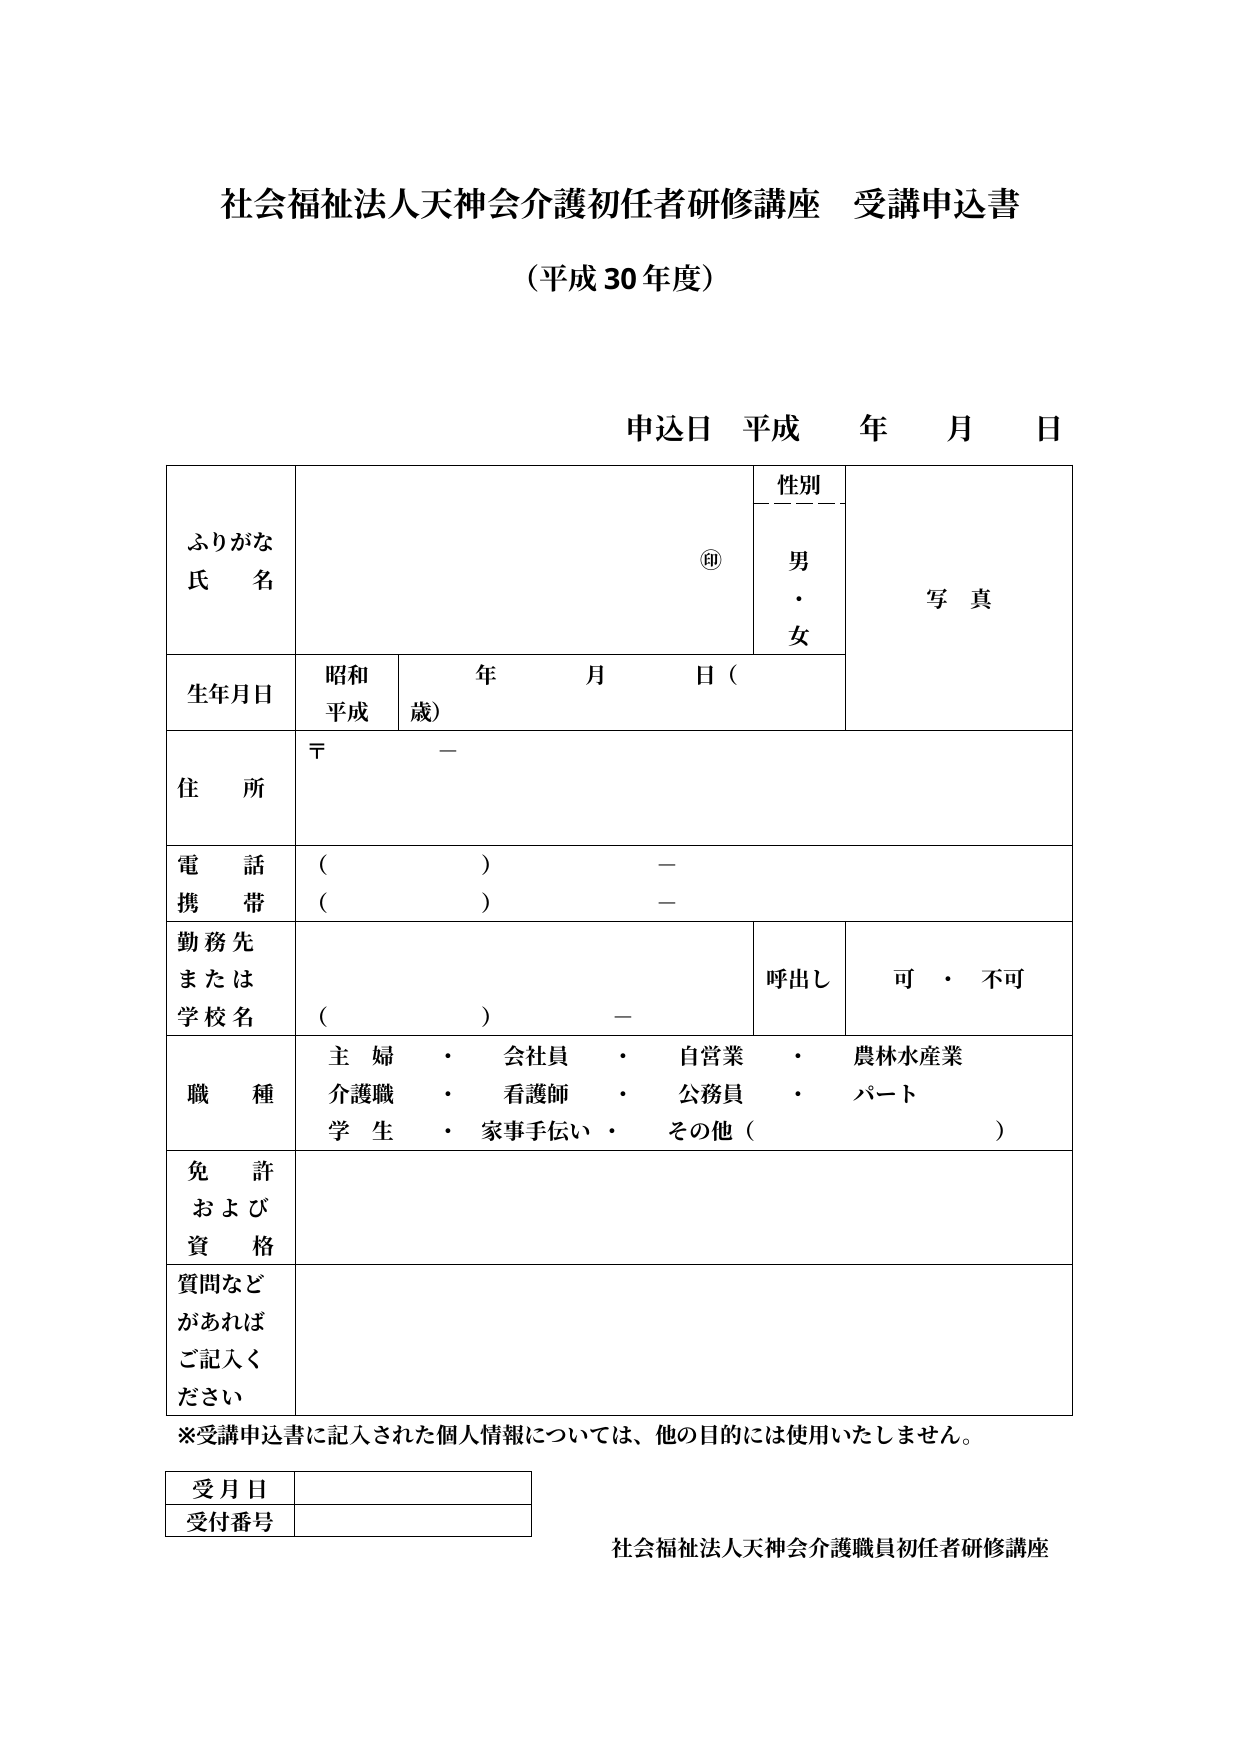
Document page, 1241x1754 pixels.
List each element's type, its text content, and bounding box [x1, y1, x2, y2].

table_cell 電 話 携 帯 [167, 846, 295, 921]
table_header ふりがな 氏 名 [167, 466, 295, 654]
table_header 性別 [754, 466, 845, 503]
table_cell 年 月 日（ 歳） [399, 655, 845, 730]
table_cell 職 種 [167, 1036, 295, 1150]
table_cell 呼出し [754, 922, 845, 1035]
table_cell 〒 － [296, 731, 1072, 845]
text 社会福祉法人天神会介護職員初任者研修講座 [177, 1528, 1063, 1566]
table_cell 昭和 平成 [296, 655, 398, 730]
table_cell 男 ・ 女 [754, 503, 845, 654]
table_header ㊞ [296, 466, 753, 654]
table_cell 受付番号 [166, 1505, 294, 1536]
table_cell （ ） － （ ） － [296, 846, 1072, 921]
text ※受講申込書に記入された個人情報については、他の目的には使用いたしません。 [177, 1416, 1063, 1453]
table_header 写 真 [846, 466, 1072, 730]
table_cell [295, 1505, 531, 1536]
table_cell [296, 1151, 1072, 1263]
table_cell 質問など があれば ご記入ください [167, 1265, 295, 1414]
table_cell 可 ・ 不可 [846, 922, 1072, 1035]
table_cell 主 婦 ・ 会社員 ・ 自営業 ・ 農林水産業 介護職 ・ 看護師 ・ 公務員 ・ パート 学 生 ・ 家事手伝い ・ その他（ ） [296, 1036, 1072, 1150]
table_header [295, 1472, 531, 1504]
table_cell （ ） － [296, 922, 753, 1035]
table_cell 免 許 お よ び 資 格 [167, 1151, 295, 1263]
table_cell [296, 1265, 1072, 1414]
table_cell 勤 務 先 ま た は 学 校 名 [167, 922, 295, 1035]
table_cell 生年月日 [167, 655, 295, 730]
text 社会福祉法人天神会介護初任者研修講座 受講申込書 [177, 164, 1063, 239]
table_header 受 月 日 [166, 1472, 294, 1504]
text （平成30年度） [177, 239, 1063, 314]
text 申込日 平成 年 月 日 [177, 389, 1063, 464]
table_cell 住 所 [167, 731, 295, 845]
